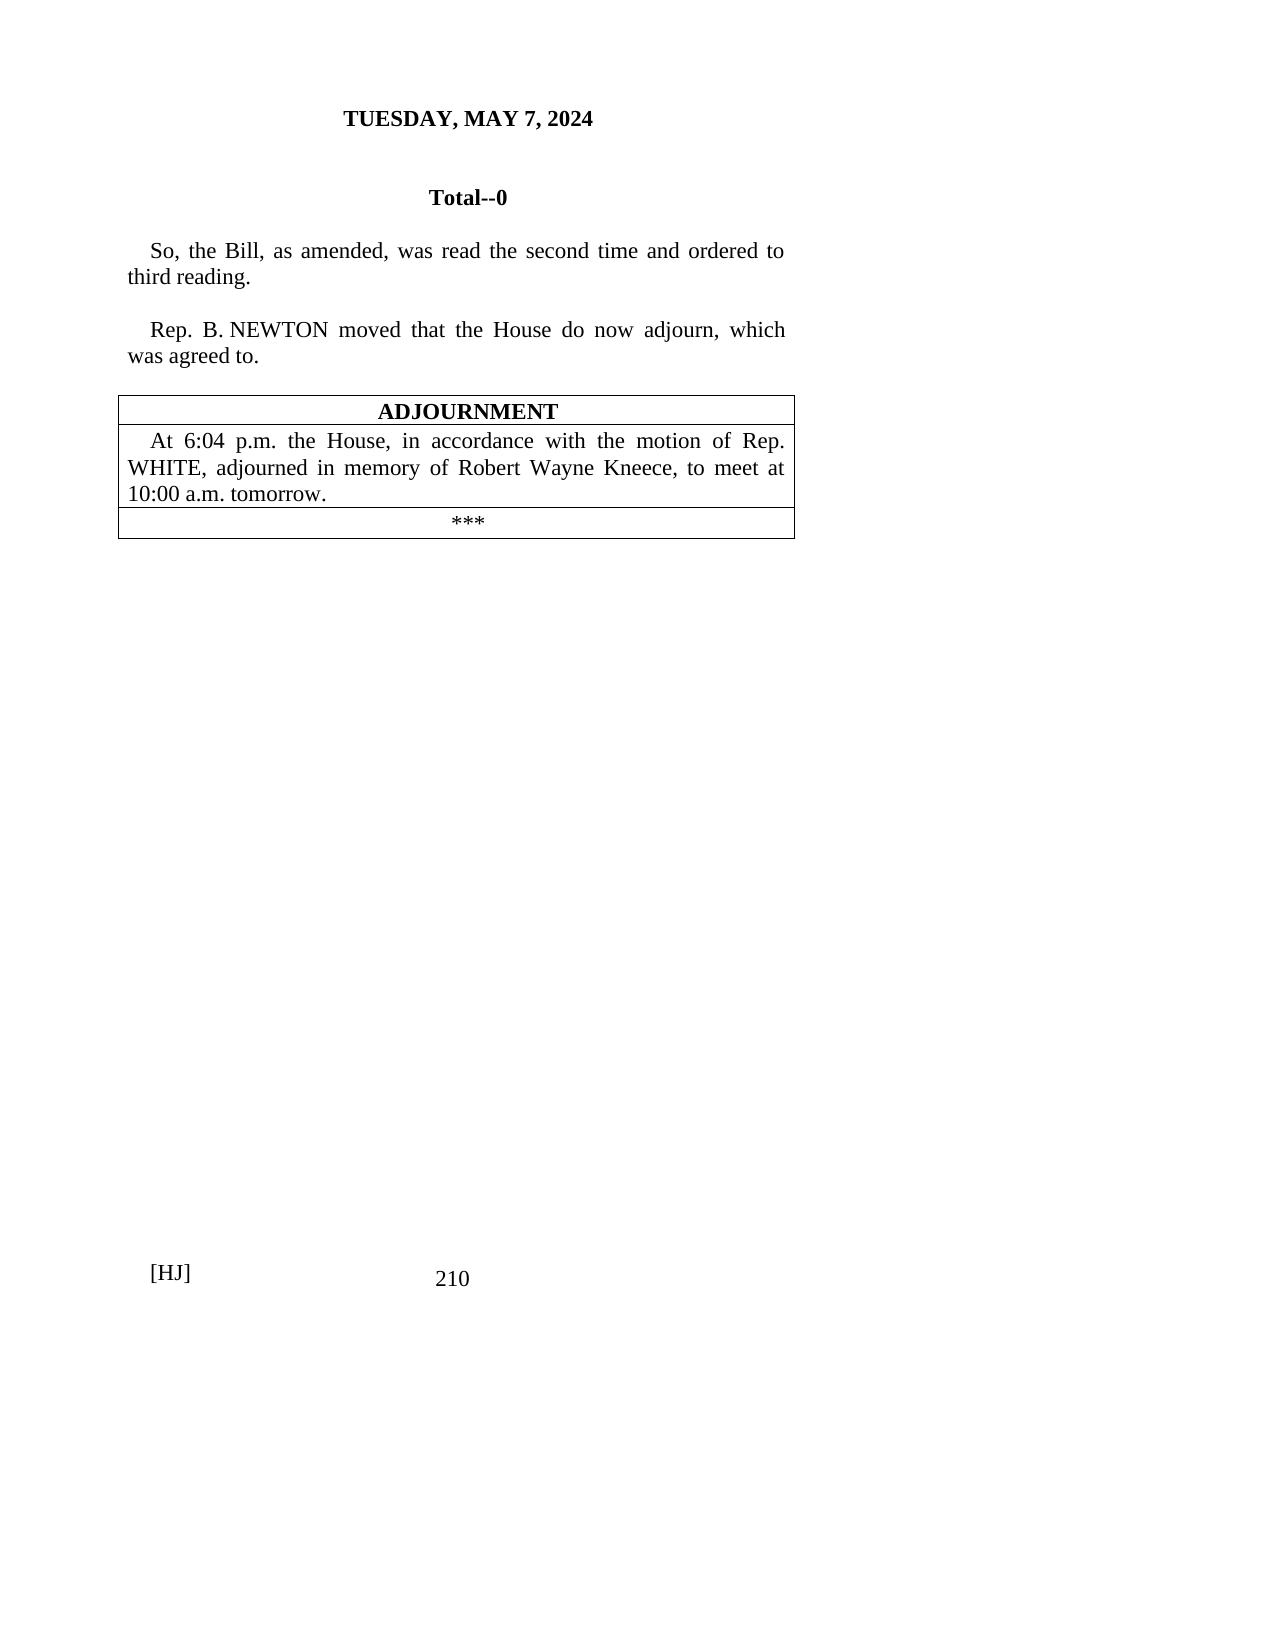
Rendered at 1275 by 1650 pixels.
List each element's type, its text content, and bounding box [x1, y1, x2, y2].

text So, the Bill, as amended, was read the second time and ordered to third reading. [127, 237, 786, 289]
text *** [119, 508, 794, 538]
text At 6:04 p.m. the House, in accordance with the motion of Rep. WHITE, adjourned in memory of Robert Wayne Kneece, to meet at 10:00 a.m. tomorrow. [119, 425, 794, 507]
text Total--0 [127, 184, 786, 210]
text Rep. B. NEWTON moved that the House do now adjourn, which was agreed to. [127, 316, 786, 368]
text ADJOURNMENT [119, 396, 794, 424]
